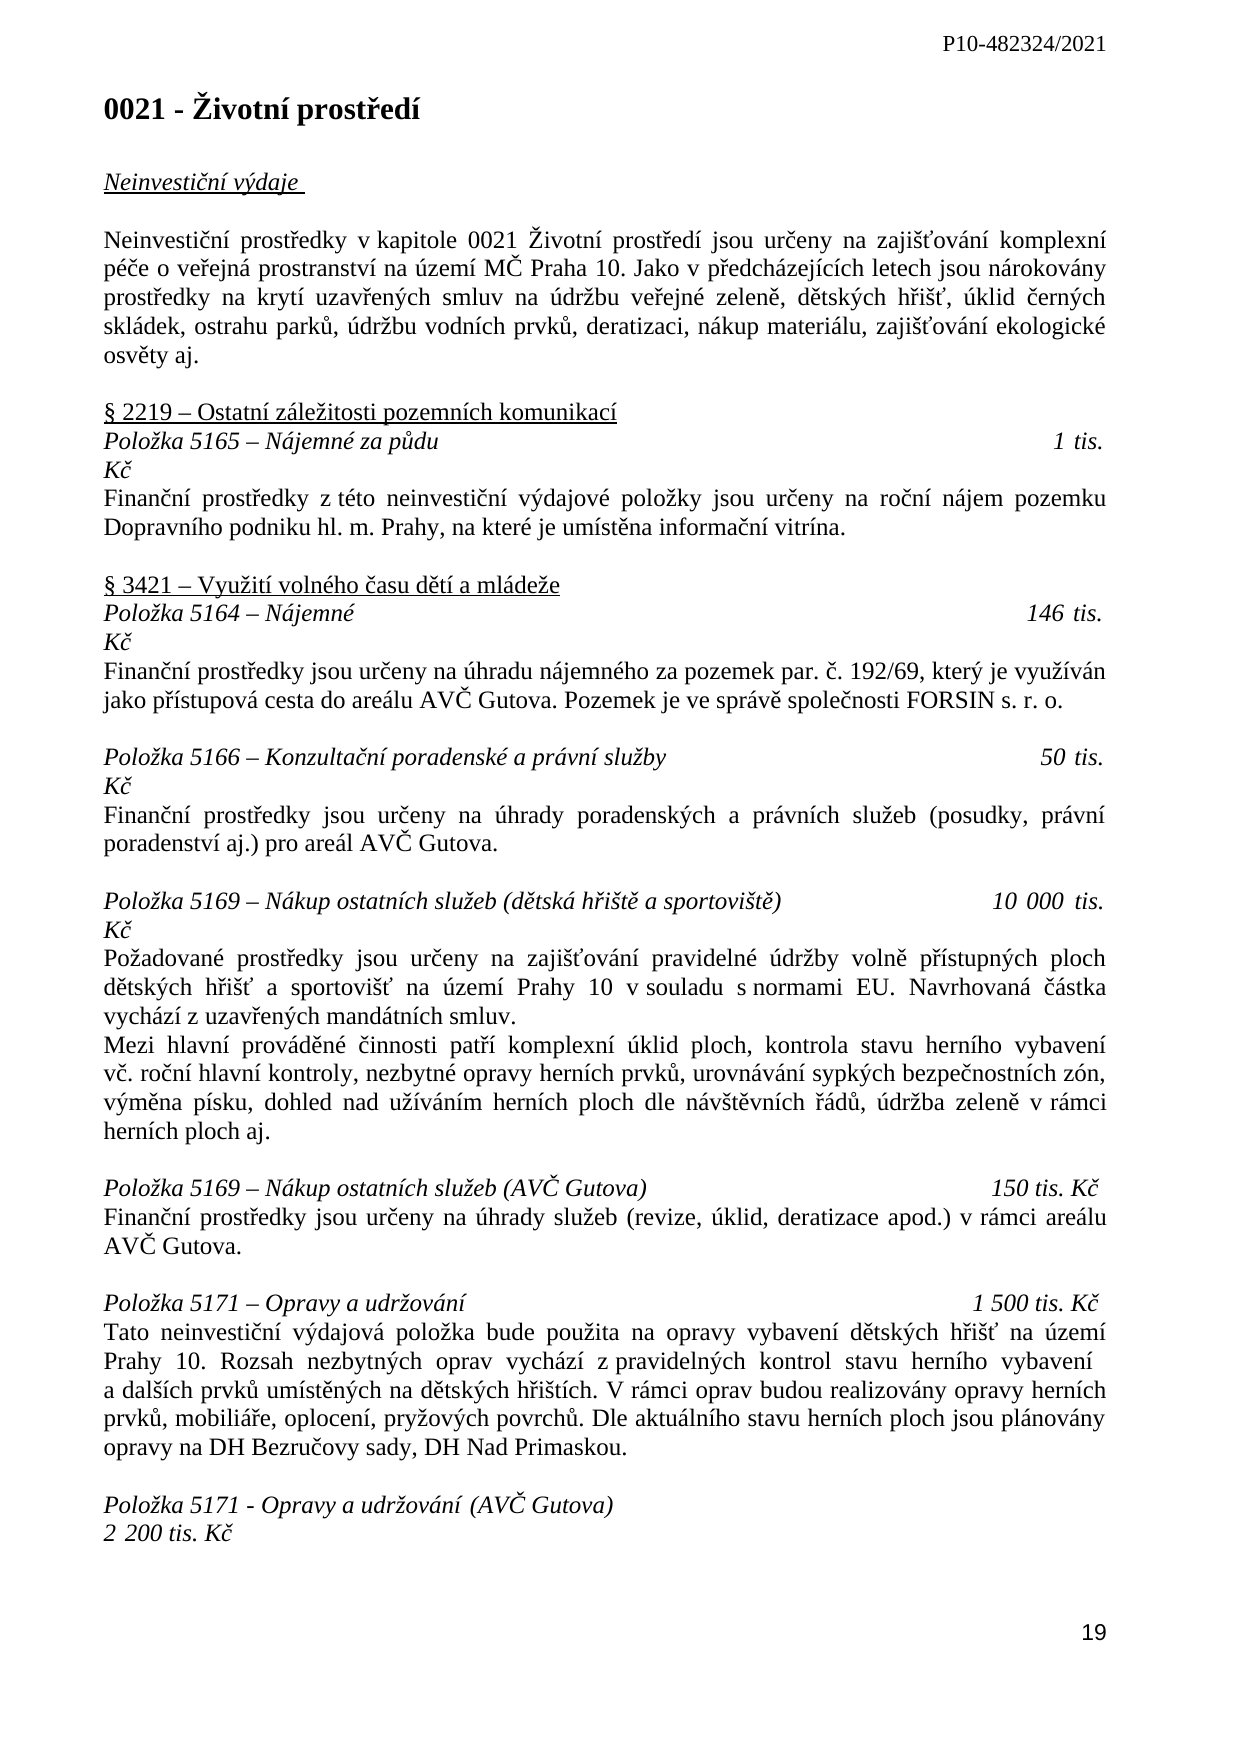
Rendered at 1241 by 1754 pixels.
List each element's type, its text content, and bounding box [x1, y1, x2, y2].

text Položka 5164 – Nájemné 146 tis. Kč [103, 598, 1107, 656]
text Finanční prostředky z této neinvestiční výdajové položky jsou určeny na roční nájem pozemku Dopravního podniku hl. m. Prahy, na které je umístěna informační vitrína. [103, 483, 1107, 541]
text Položka 5169 – Nákup ostatních služeb (dětská hřiště a sportoviště) 10 000 tis. Kč [103, 886, 1107, 943]
text Neinvestiční prostředky v kapitole 0021 Životní prostředí jsou určeny na zajišťování komplexní péče o veřejná prostranství na území MČ Praha 10. Jako v předcházejících letech jsou nárokovány prostředky na krytí uzavřených smluv na údržbu veřejné zeleně, dětských hřišť, úklid černých skládek, ostrahu parků, údržbu vodních prvků, deratizaci, nákup materiálu, zajišťování ekologické osvěty aj. [103, 225, 1107, 368]
text § 3421 – Využití volného času dětí a mládeže [103, 570, 1107, 598]
text Mezi hlavní prováděné činnosti patří komplexní úklid ploch, kontrola stavu herního vybavení vč. roční hlavní kontroly, nezbytné opravy herních prvků, urovnávání sypkých bezpečnostních zón, výměna písku, dohled nad užíváním herních ploch dle návštěvních řádů, údržba zeleně v rámci herních ploch aj. [103, 1030, 1107, 1145]
text Položka 5171 - Opravy a udržování (AVČ Gutova) 2 200 tis. Kč [103, 1490, 1107, 1547]
text Položka 5165 – Nájemné za půdu 1 tis. Kč [103, 426, 1107, 483]
subtitle 0021 - Životní prostředí [103, 90, 1107, 126]
text Požadované prostředky jsou určeny na zajišťování pravidelné údržby volně přístupných ploch dětských hřišť a sportovišť na území Prahy 10 v souladu s normami EU. Navrhovaná částka vychází z uzavřených mandátních smluv. [103, 943, 1107, 1030]
text Finanční prostředky jsou určeny na úhradu nájemného za pozemek par. č. 192/69, který je využíván jako přístupová cesta do areálu AVČ Gutova. Pozemek je ve správě společnosti FORSIN s. r. o. [103, 656, 1107, 713]
text Položka 5169 – Nákup ostatních služeb (AVČ Gutova) 150 tis. Kč [103, 1173, 1107, 1202]
text § 2219 – Ostatní záležitosti pozemních komunikací [103, 397, 1107, 426]
text Neinvestiční výdaje [103, 167, 1107, 196]
text Položka 5171 – Opravy a udržování 1 500 tis. Kč [103, 1288, 1107, 1317]
text Finanční prostředky jsou určeny na úhrady poradenských a právních služeb (posudky, právní poradenství aj.) pro areál AVČ Gutova. [103, 800, 1107, 857]
text Položka 5166 – Konzultační poradenské a právní služby 50 tis. Kč [103, 742, 1107, 800]
text Tato neinvestiční výdajová položka bude použita na opravy vybavení dětských hřišť na území Prahy 10. Rozsah nezbytných oprav vychází z pravidelných kontrol stavu herního vybavení a dalších prvků umístěných na dětských hřištích. V rámci oprav budou realizovány opravy herních prvků, mobiliáře, oplocení, pryžových povrchů. Dle aktuálního stavu herních ploch jsou plánovány opravy na DH Bezručovy sady, DH Nad Primaskou. [103, 1317, 1107, 1461]
text Finanční prostředky jsou určeny na úhrady služeb (revize, úklid, deratizace apod.) v rámci areálu AVČ Gutova. [103, 1202, 1107, 1260]
